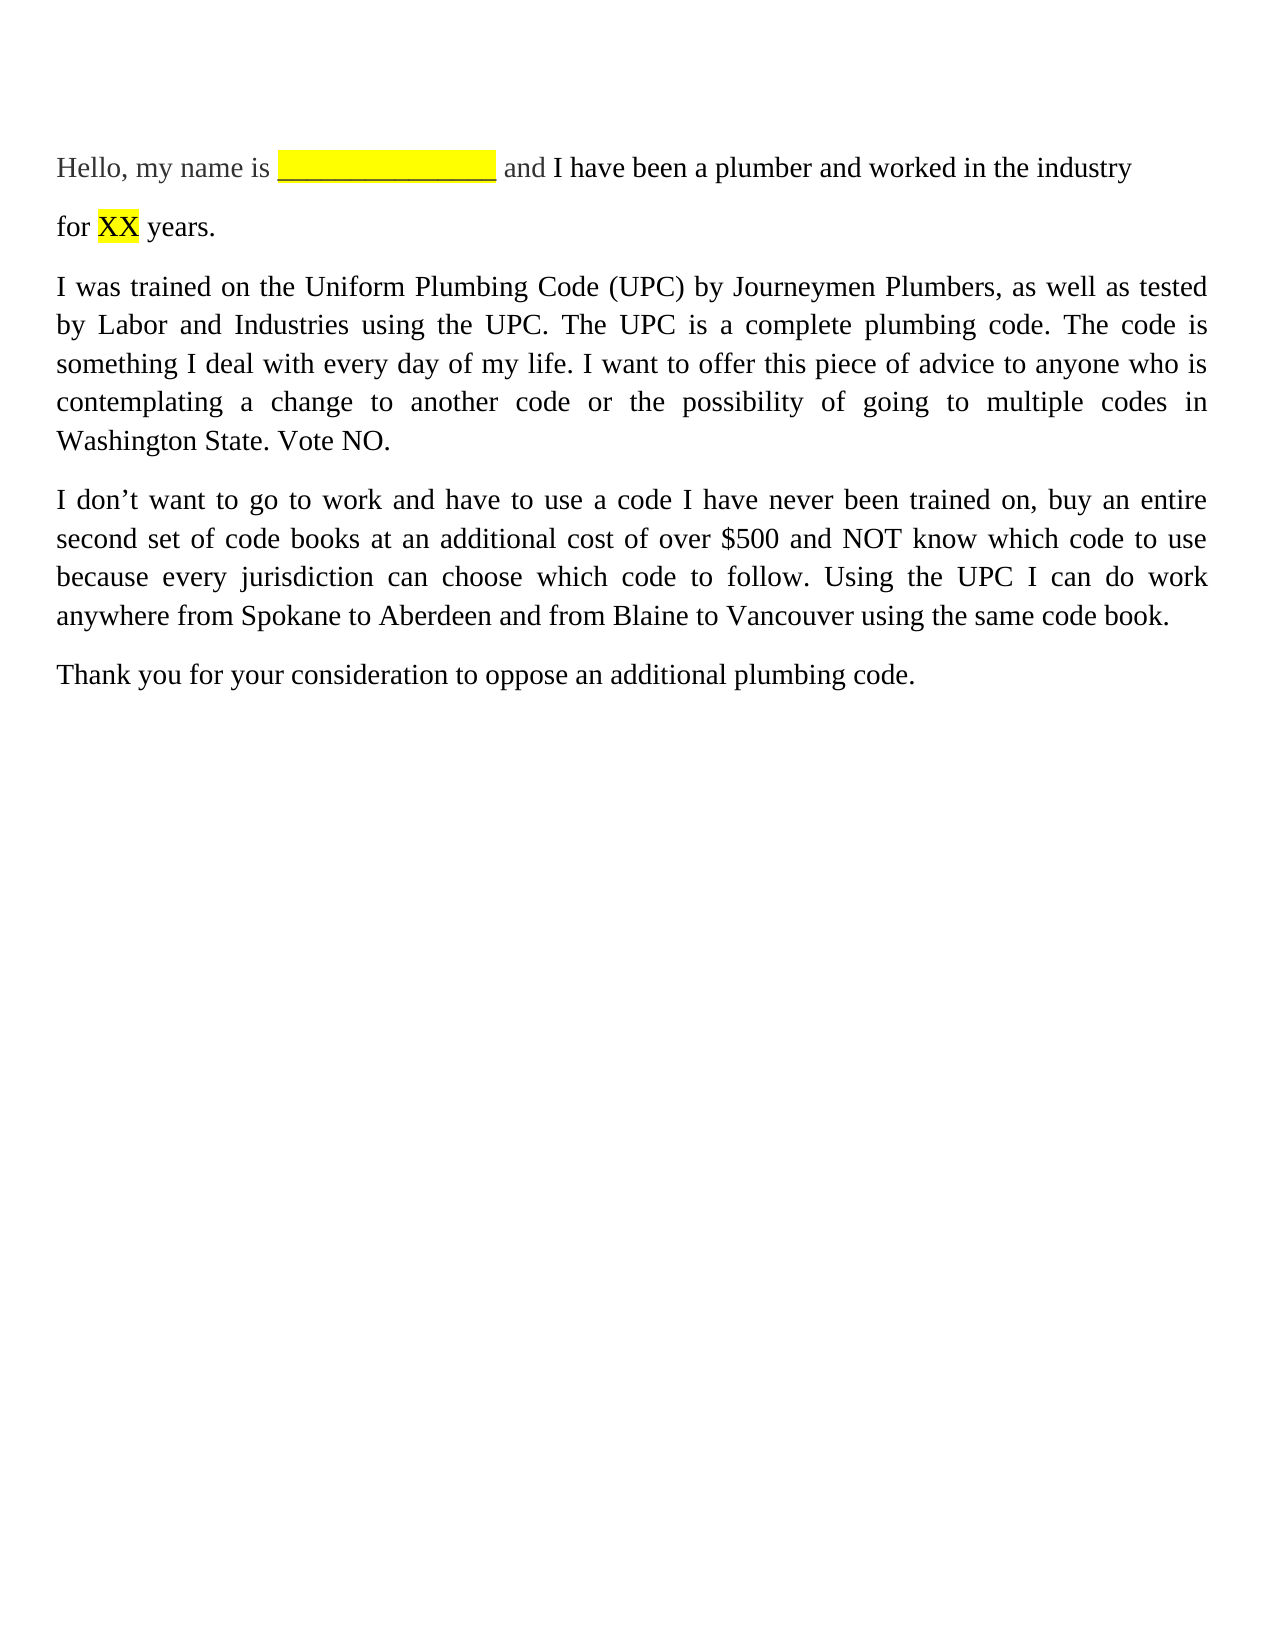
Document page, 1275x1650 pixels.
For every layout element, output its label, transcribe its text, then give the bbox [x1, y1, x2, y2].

text for XX years. [139, 209, 1209, 243]
text Hello, my name is _______________ and I have been a plumber and worked in the industry [56, 150, 278, 183]
text Thank you for your consideration to oppose an additional plumbing code. [56, 657, 1209, 691]
text Hello, my name is _______________ and I have been a plumber and worked in the industry [496, 150, 1209, 183]
text for XX years. [56, 209, 98, 243]
text I was trained on the Uniform Plumbing Code (UPC) by Journeymen Plumbers, as well as tested by Labor and Industries using the UPC. The UPC is a complete plumbing code. The code is something I deal with every day of my life. I want to offer this piece of advice to anyone who is contemplating a change to another code or the possibility of going to multiple codes in Washington State. Vote NO. [56, 269, 1209, 456]
text I don’t want to go to work and have to use a code I have never been trained on, buy an entire second set of code books at an additional cost of over $500 and NOT know which code to use because every jurisdiction can choose which code to follow. Using the UPC I can do work anywhere from Spokane to Aberdeen and from Blaine to Vancouver using the same code book. [56, 482, 1209, 631]
